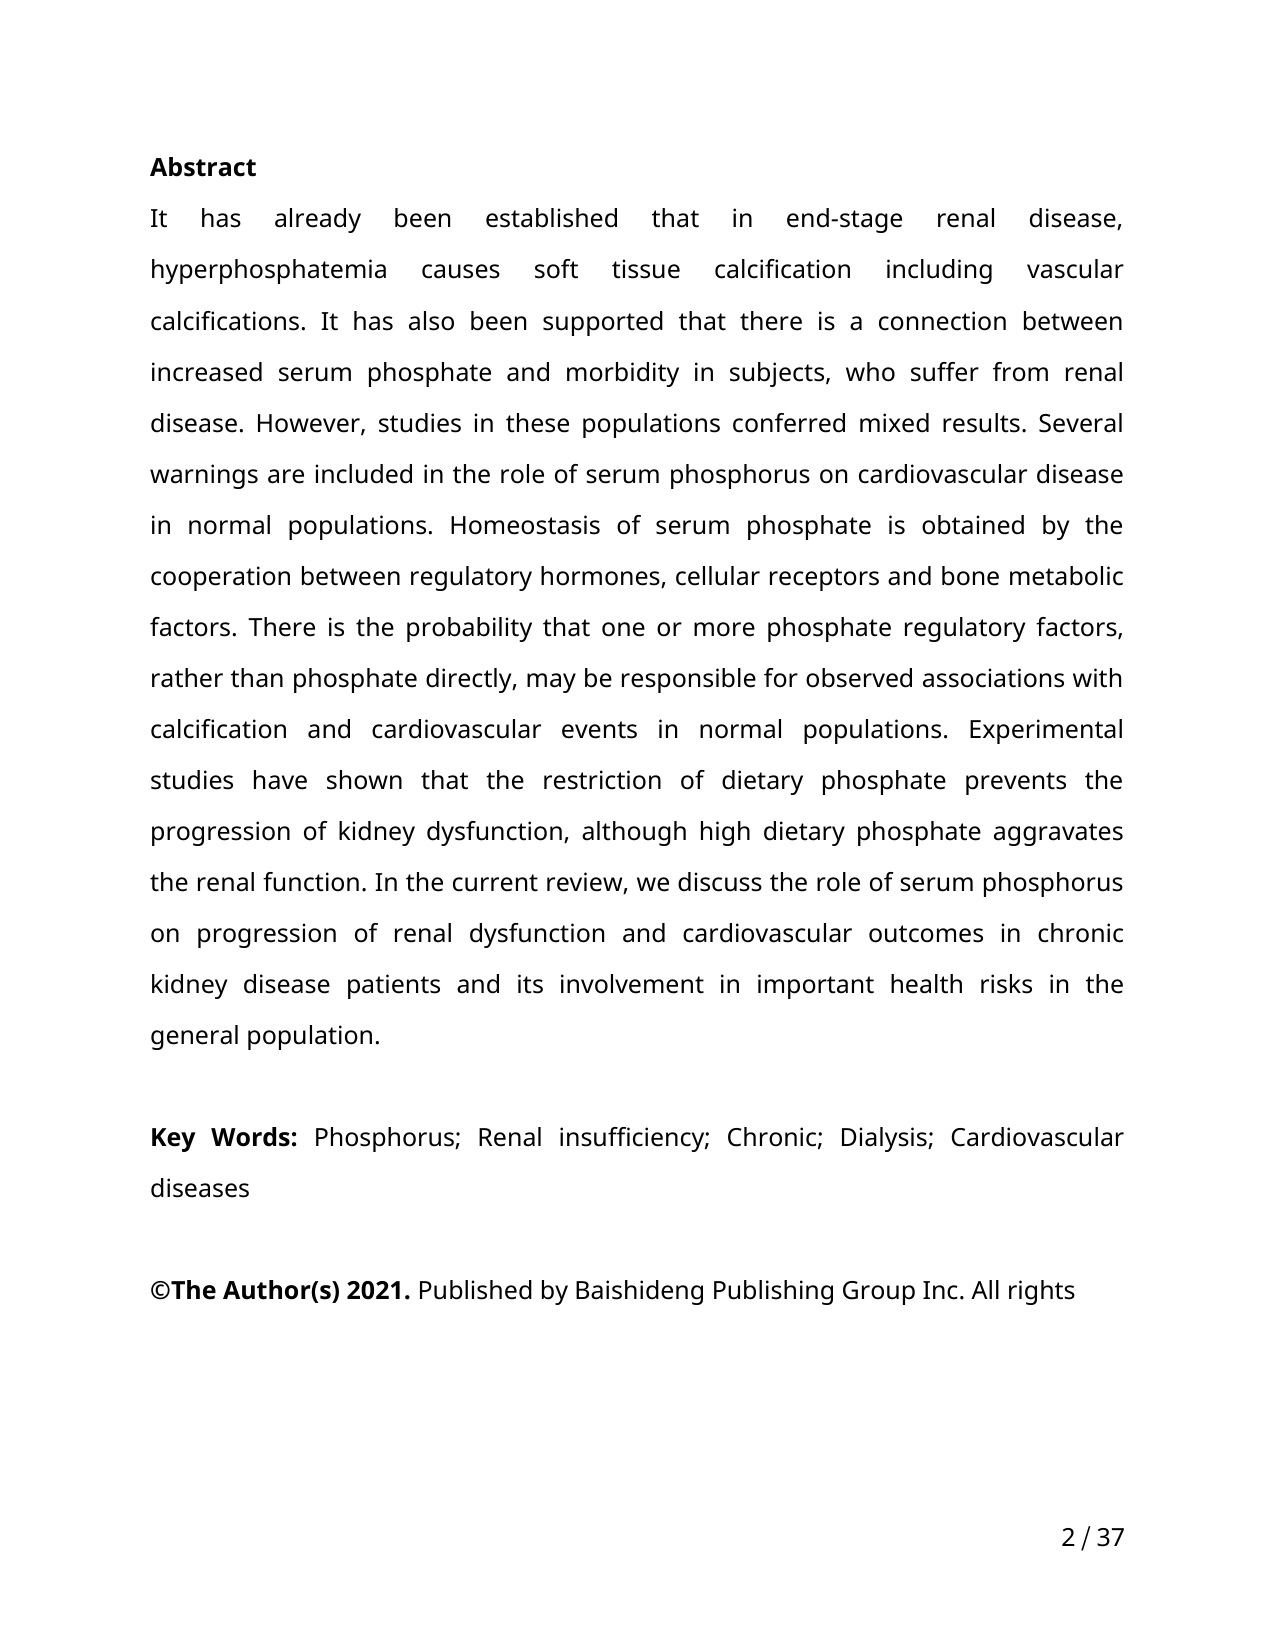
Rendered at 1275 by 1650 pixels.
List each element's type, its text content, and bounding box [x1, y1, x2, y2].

text ©The Author(s) 2021. Published by Baishideng Publishing Group Inc. All rights [150, 1273, 1125, 1307]
text Key Words: Phosphorus; Renal insufficiency; Chronic; Dialysis; Cardiovascular diseases [150, 1120, 1125, 1205]
text It has already been established that in end-stage renal disease, hyperphosphatemia causes soft tissue calcification including vascular calcifications. It has also been supported that there is a connection between increased serum phosphate and morbidity in subjects, who suffer from renal disease. However, studies in these populations conferred mixed results. Several warnings are included in the role of serum phosphorus on cardiovascular disease in normal populations. Homeostasis of serum phosphate is obtained by the cooperation between regulatory hormones, cellular receptors and bone metabolic factors. There is the probability that one or more phosphate regulatory factors, rather than phosphate directly, may be responsible for observed associations with calcification and cardiovascular events in normal populations. Experimental studies have shown that the restriction of dietary phosphate prevents the progression of kidney dysfunction, although high dietary phosphate aggravates the renal function. In the current review, we discuss the role of serum phosphorus on progression of renal dysfunction and cardiovascular outcomes in chronic kidney disease patients and its involvement in important health risks in the general population. [150, 201, 1125, 1052]
text Abstract [150, 150, 1125, 184]
